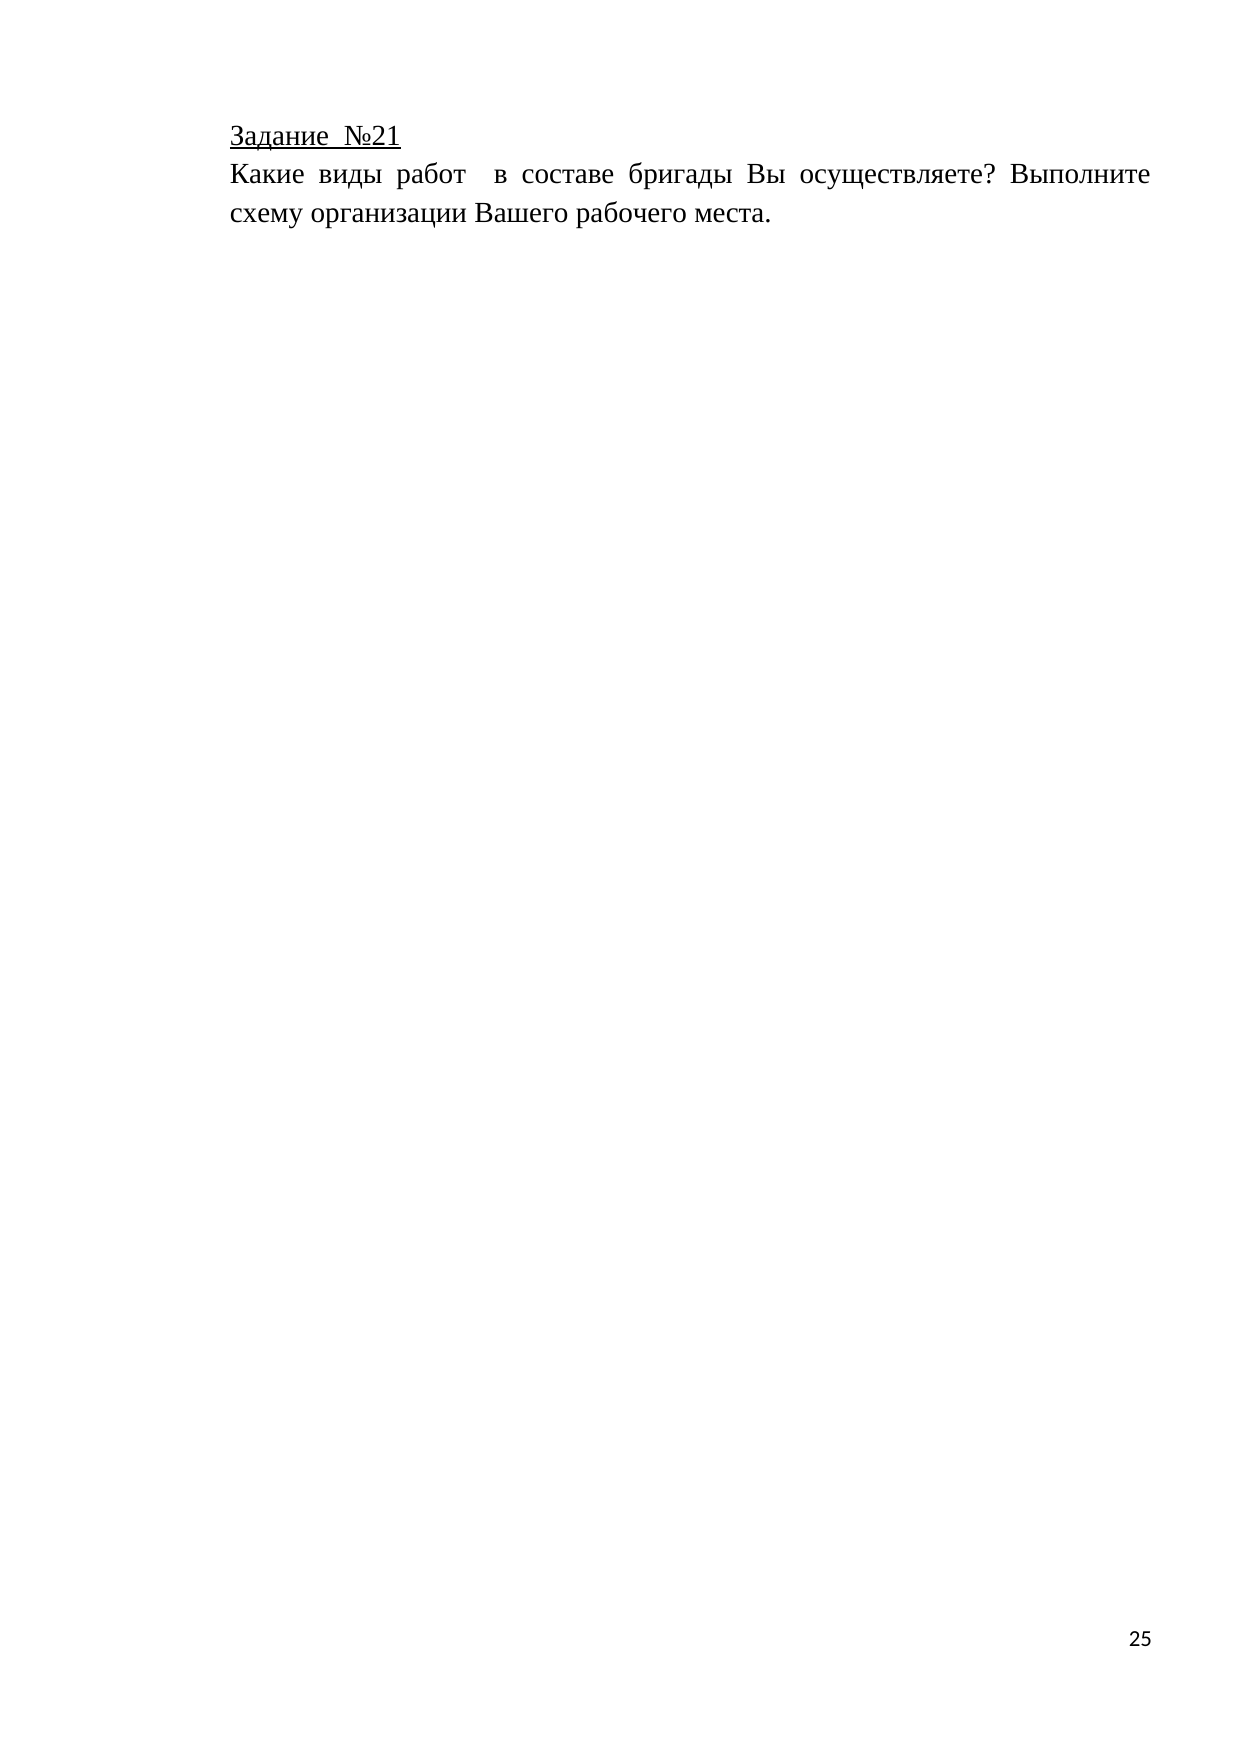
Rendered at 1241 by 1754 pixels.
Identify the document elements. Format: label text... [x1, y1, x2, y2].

list Какие виды работ в составе бригады Вы осуществляете? Выполните схему организации Вашего рабочего места. [229, 157, 1152, 229]
list Задание №21 [229, 118, 1152, 152]
